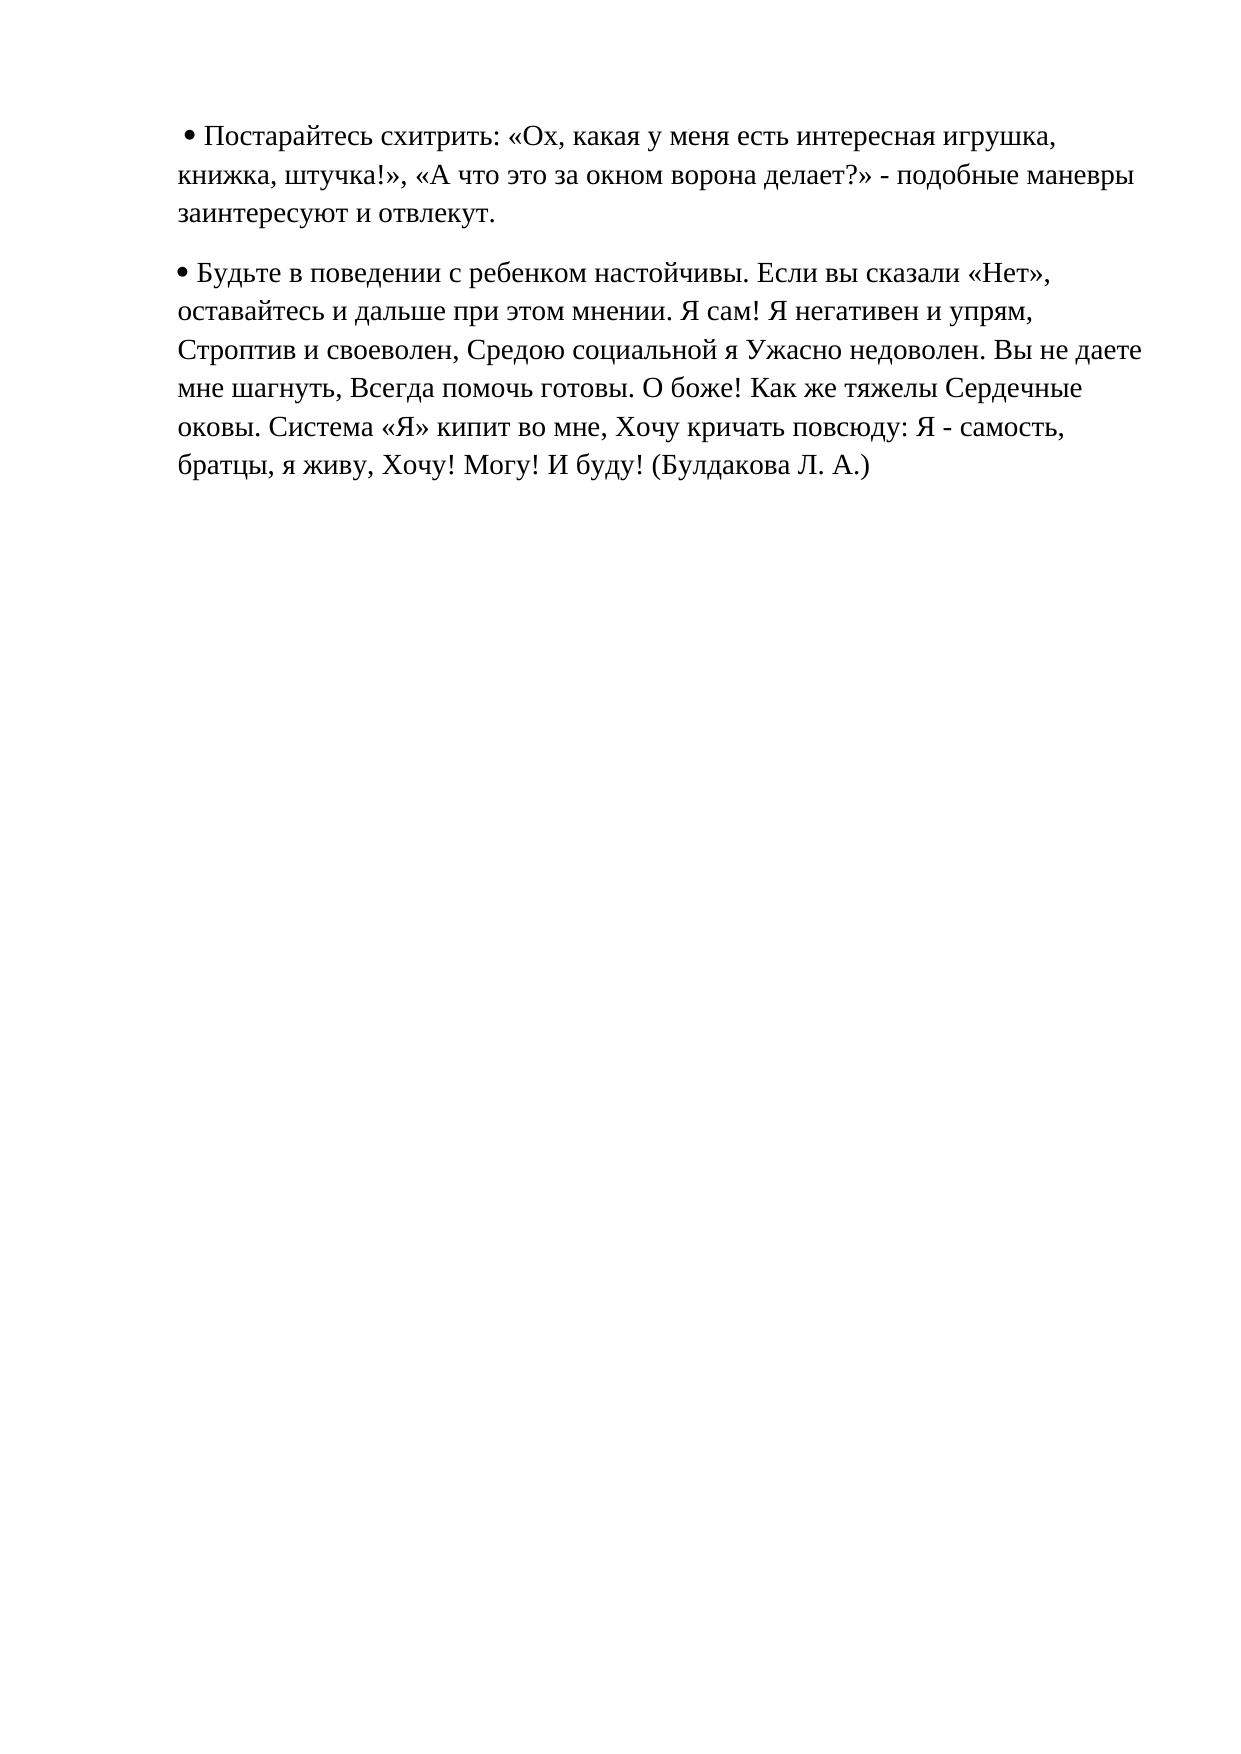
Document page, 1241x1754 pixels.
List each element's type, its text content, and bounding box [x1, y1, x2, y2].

text Будьте в поведении с ребенком настойчивы. Если вы сказали «Нет», оставайтесь и дальше при этом мнении. Я сам! Я негативен и упрям, Строптив и своеволен, Средою социальной я Ужасно недоволен. Вы не даете мне шагнуть, Всегда помочь готовы. О боже! Как же тяжелы Сердечные оковы. Система «Я» кипит во мне, Хочу кричать повсюду: Я - самость, братцы, я живу, Хочу! Могу! И буду! (Булдакова Л. А.) [177, 255, 1152, 481]
text Постарайтесь схитрить: «Ох, какая у меня есть интересная игрушка, книжка, штучка!», «А что это за окном ворона делает?» - подобные маневры заинтересуют и отвлекут. [177, 118, 1152, 229]
